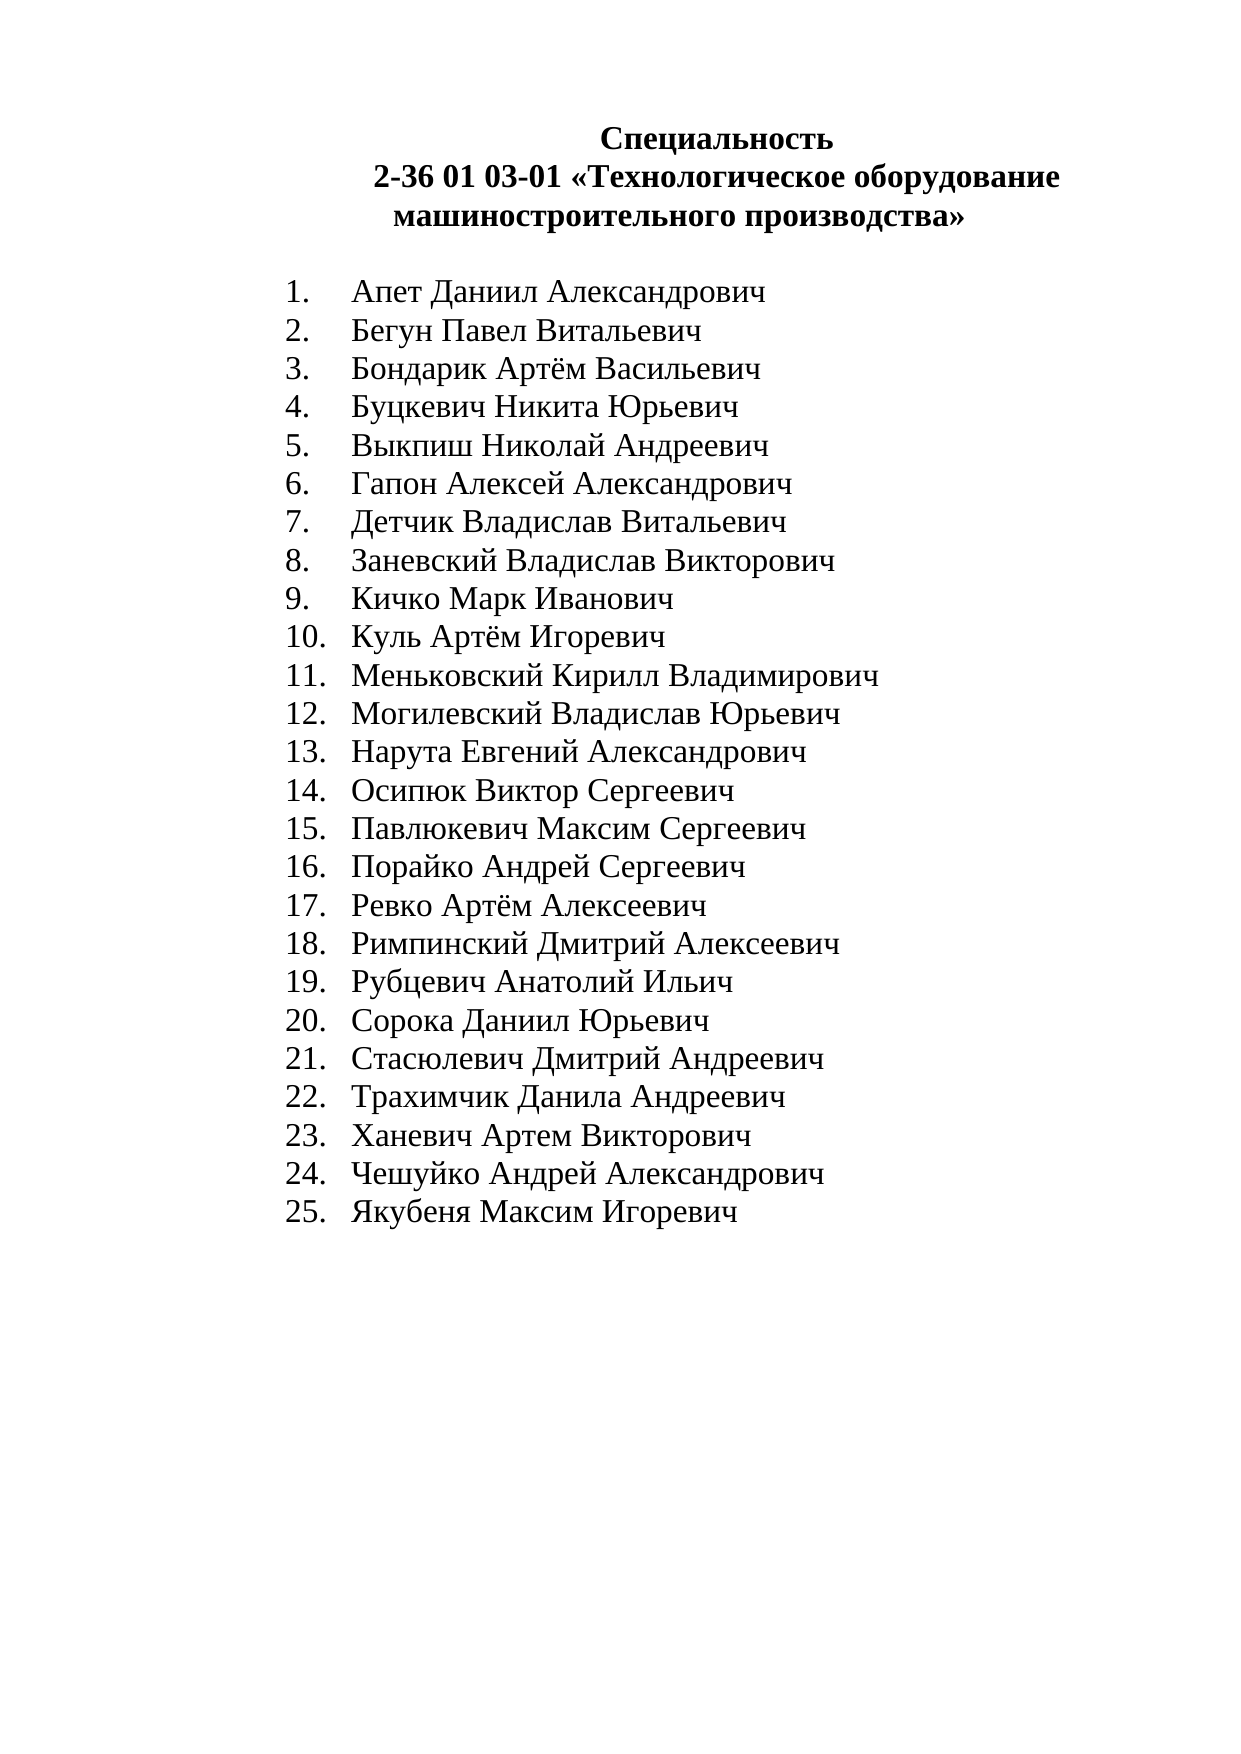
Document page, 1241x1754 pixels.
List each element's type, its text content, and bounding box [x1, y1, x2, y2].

table_cell [236, 501, 339, 540]
table_cell Римпинский Дмитрий Алексеевич [340, 923, 1107, 961]
table_cell Гапон Алексей Александрович [340, 463, 1107, 501]
table_header Апет Даниил Александрович [340, 271, 1107, 310]
table_cell [236, 310, 339, 348]
table_cell [236, 425, 339, 463]
table_cell Детчик Владислав Витальевич [340, 501, 1107, 540]
table_cell [236, 1000, 339, 1038]
table_cell Бегун Павел Витальевич [340, 310, 1107, 348]
table_cell Буцкевич Никита Юрьевич [340, 386, 1107, 425]
table_cell [236, 885, 339, 923]
table_cell Выкпиш Николай Андреевич [340, 425, 1107, 463]
text 2-36 01 03-01 «Технологическое оборудование машиностроительного производства» [177, 156, 1181, 233]
table_cell Ревко Артём Алексеевич [340, 885, 1107, 923]
table_cell Трахимчик Данила Андреевич [340, 1076, 1107, 1115]
table_cell [236, 1115, 339, 1153]
table_cell [236, 770, 339, 808]
table_cell [236, 655, 339, 693]
table_cell [236, 386, 339, 425]
table_cell [236, 1153, 339, 1191]
table_cell Меньковский Кирилл Владимирович [340, 655, 1107, 693]
table_cell Заневский Владислав Викторович [340, 540, 1107, 578]
table_cell [236, 578, 339, 616]
table_cell [236, 923, 339, 961]
table_cell [236, 540, 339, 578]
table_cell Могилевский Владислав Юрьевич [340, 693, 1107, 731]
table_cell [236, 693, 339, 731]
table_cell Осипюк Виктор Сергеевич [340, 770, 1107, 808]
table_cell Ханевич Артем Викторович [340, 1115, 1107, 1153]
table_cell Нарута Евгений Александрович [340, 731, 1107, 770]
table_cell [236, 348, 339, 386]
table_cell [236, 1191, 339, 1230]
table_cell Чешуйко Андрей Александрович [340, 1153, 1107, 1191]
table_cell Павлюкевич Максим Сергеевич [340, 808, 1107, 846]
table_cell [236, 808, 339, 846]
table_cell [236, 731, 339, 770]
table_cell [236, 616, 339, 655]
table_cell Куль Артём Игоревич [340, 616, 1107, 655]
table_header [236, 271, 339, 310]
table_cell Сорока Даниил Юрьевич [340, 1000, 1107, 1038]
table_cell [236, 1038, 339, 1076]
table_cell Якубеня Максим Игоревич [340, 1191, 1107, 1230]
table_cell Стасюлевич Дмитрий Андреевич [340, 1038, 1107, 1076]
table_cell [236, 463, 339, 501]
text Специальность [177, 118, 1181, 156]
table_cell Порайко Андрей Сергеевич [340, 846, 1107, 885]
table_cell [236, 1076, 339, 1115]
table_cell Рубцевич Анатолий Ильич [340, 961, 1107, 1000]
table_cell [236, 961, 339, 1000]
table_cell Бондарик Артём Васильевич [340, 348, 1107, 386]
table_cell Кичко Марк Иванович [340, 578, 1107, 616]
table_cell [236, 846, 339, 885]
